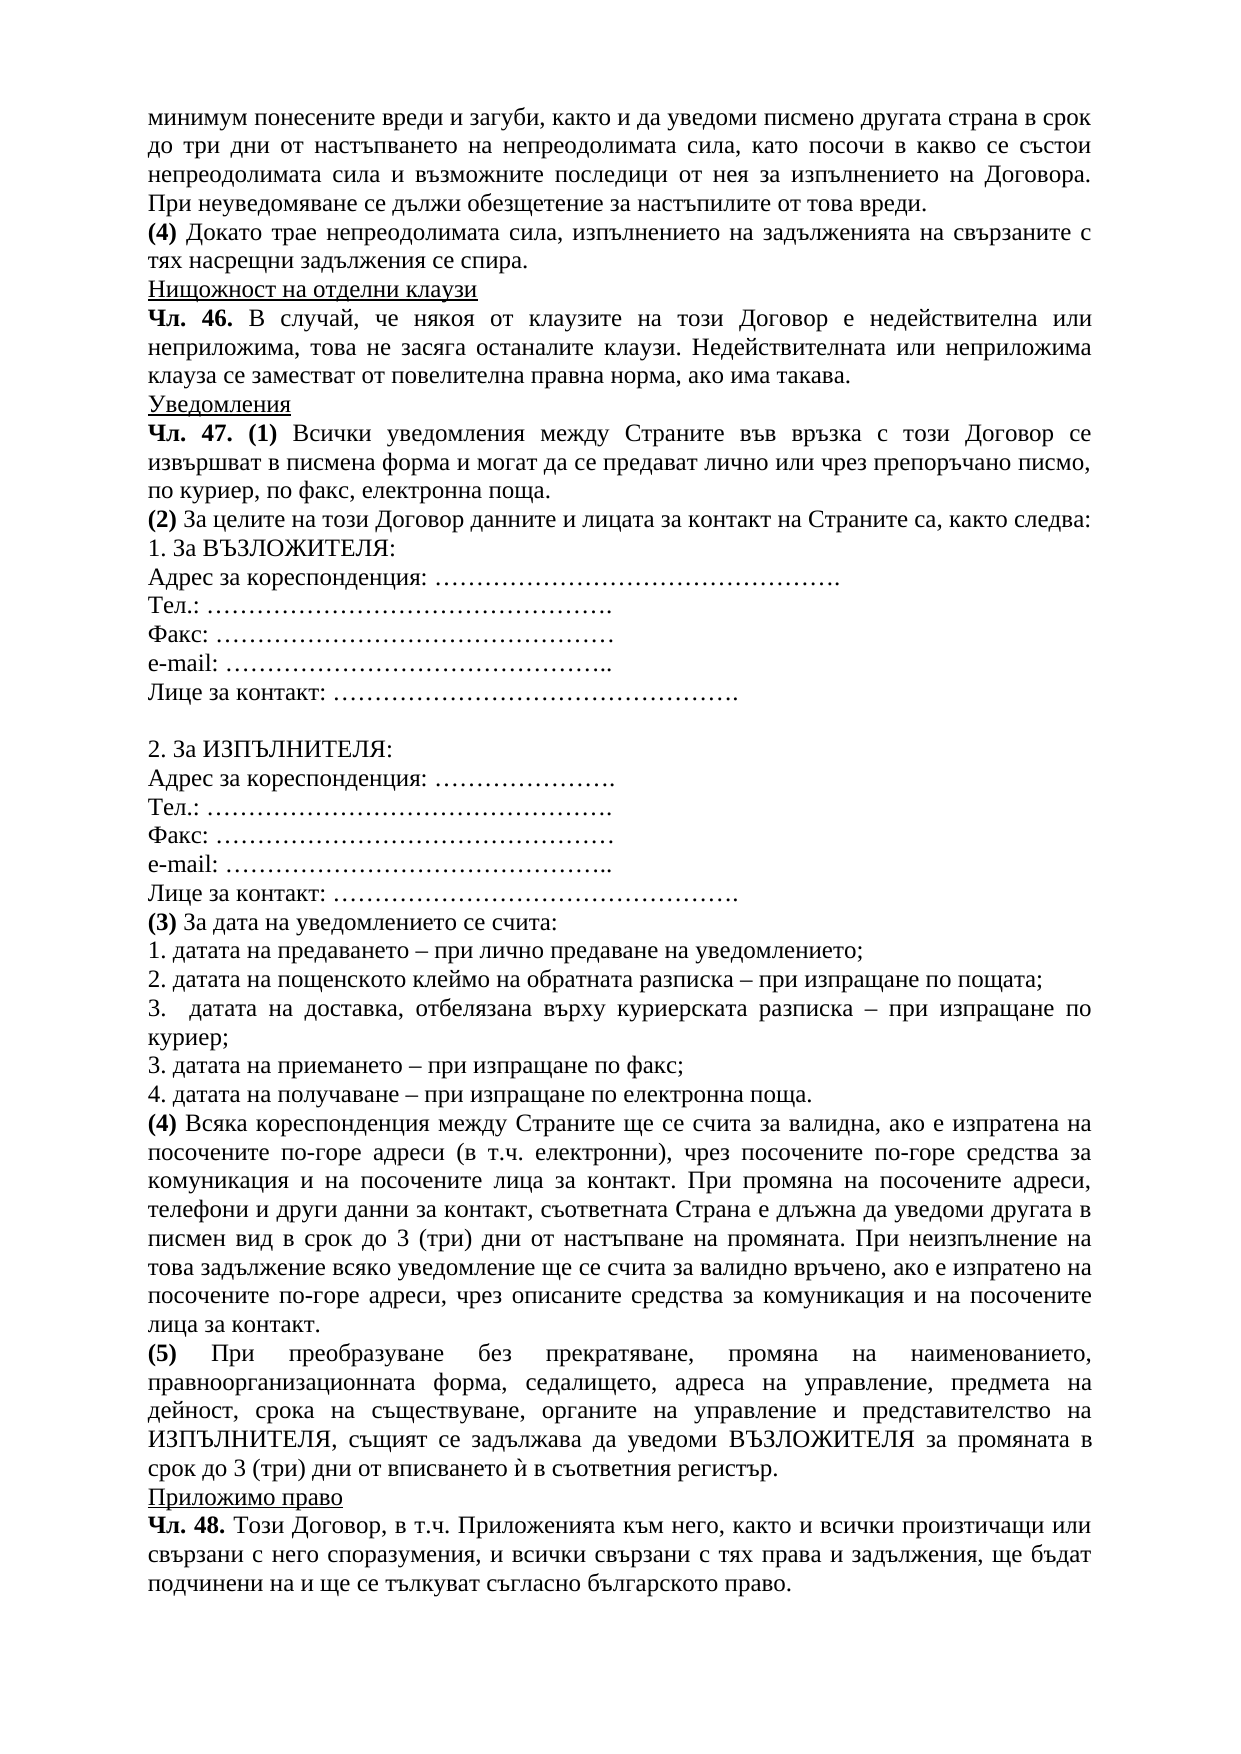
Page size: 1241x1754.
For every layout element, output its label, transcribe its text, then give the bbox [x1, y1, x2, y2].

text 1. датата на предаването – при лично предаване на уведомлението; [148, 936, 1093, 964]
text Тел.: …………………………………………. [148, 591, 1093, 619]
text 4. датата на получаване – при изпращане по електронна поща. [148, 1079, 1093, 1108]
text Уведомления [148, 389, 1093, 418]
text Факс: ………………………………………… [148, 619, 1093, 648]
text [148, 102, 1093, 217]
text (5) При преобразуване без прекратяване, промяна на наименованието, правноорганизационната форма, седалището, адреса на управление, предмета на дейност, срока на съществуване, органите на управление и представителство на ИЗПЪЛНИТЕЛЯ, същият се задължава да уведоми ВЪЗЛОЖИТЕЛЯ за промяната в срок до 3 (три) дни от вписването ѝ в съответния регистър. [148, 1338, 1093, 1482]
text Чл. 46. В случай, че някоя от клаузите на този Договор е недействителна или неприложима, това не засяга останалите клаузи. Недействителната или неприложима клауза се заместват от повелителна правна норма, ако има такава. [148, 303, 1093, 389]
text Тел.: …………………………………………. [148, 792, 1093, 821]
text Адрес за кореспонденция: …………………. [148, 763, 1093, 792]
text (4) Всяка кореспонденция между Страните ще се счита за валидна, ако е изпратена на посочените по-горе адреси (в т.ч. електронни), чрез посочените по-горе средства за комуникация и на посочените лица за контакт. При промяна на посочените адреси, телефони и други данни за контакт, съответната Страна е длъжна да уведоми другата в писмен вид в срок до 3 (три) дни от настъпване на промяната. При неизпълнение на това задължение всяко уведомление ще се счита за валидно връчено, ако е изпратено на посочените по-горе адреси, чрез описаните средства за комуникация и на посочените лица за контакт. [148, 1108, 1093, 1338]
text e-mail: ……………………………………….. [148, 648, 1093, 677]
text (2) За целите на този Договор данните и лицата за контакт на Страните са, както следва: [148, 504, 1093, 533]
text 3. датата на доставка, отбелязана върху куриерската разписка – при изпращане по куриер; [148, 993, 1093, 1051]
text (3) За дата на уведомлението се счита: [148, 907, 1093, 936]
text 2. датата на пощенското клеймо на обратната разписка – при изпращане по пощата; [148, 964, 1093, 993]
text Лице за контакт: …………………………………………. [148, 677, 1093, 706]
text 2. За ИЗПЪЛНИТЕЛЯ: [148, 734, 1093, 763]
text Чл. 47. (1) Всички уведомления между Страните във връзка с този Договор се извършват в писмена форма и могат да се предават лично или чрез препоръчано писмо, по куриер, по факс, електронна поща. [148, 418, 1093, 504]
text Факс: ………………………………………… [148, 821, 1093, 849]
text Лице за контакт: …………………………………………. [148, 878, 1093, 907]
text Чл. 48. Този Договор, в т.ч. Приложенията към него, както и всички произтичащи или свързани с него споразумения, и всички свързани с тях права и задължения, ще бъдат подчинени на и ще се тълкуват съгласно българското право. [148, 1511, 1093, 1597]
text Приложимо право [148, 1482, 1093, 1511]
text 1. За ВЪЗЛОЖИТЕЛЯ: [148, 533, 1093, 562]
text (4) Докато трае непреодолимата сила, изпълнението на задълженията на свързаните с тях насрещни задължения се спира. [148, 217, 1093, 274]
text e-mail: ……………………………………….. [148, 849, 1093, 878]
text Адрес за кореспонденция: …………………………………………. [148, 562, 1093, 591]
text 3. датата на приемането – при изпращане по факс; [148, 1051, 1093, 1079]
text Нищожност на отделни клаузи [148, 274, 1093, 303]
